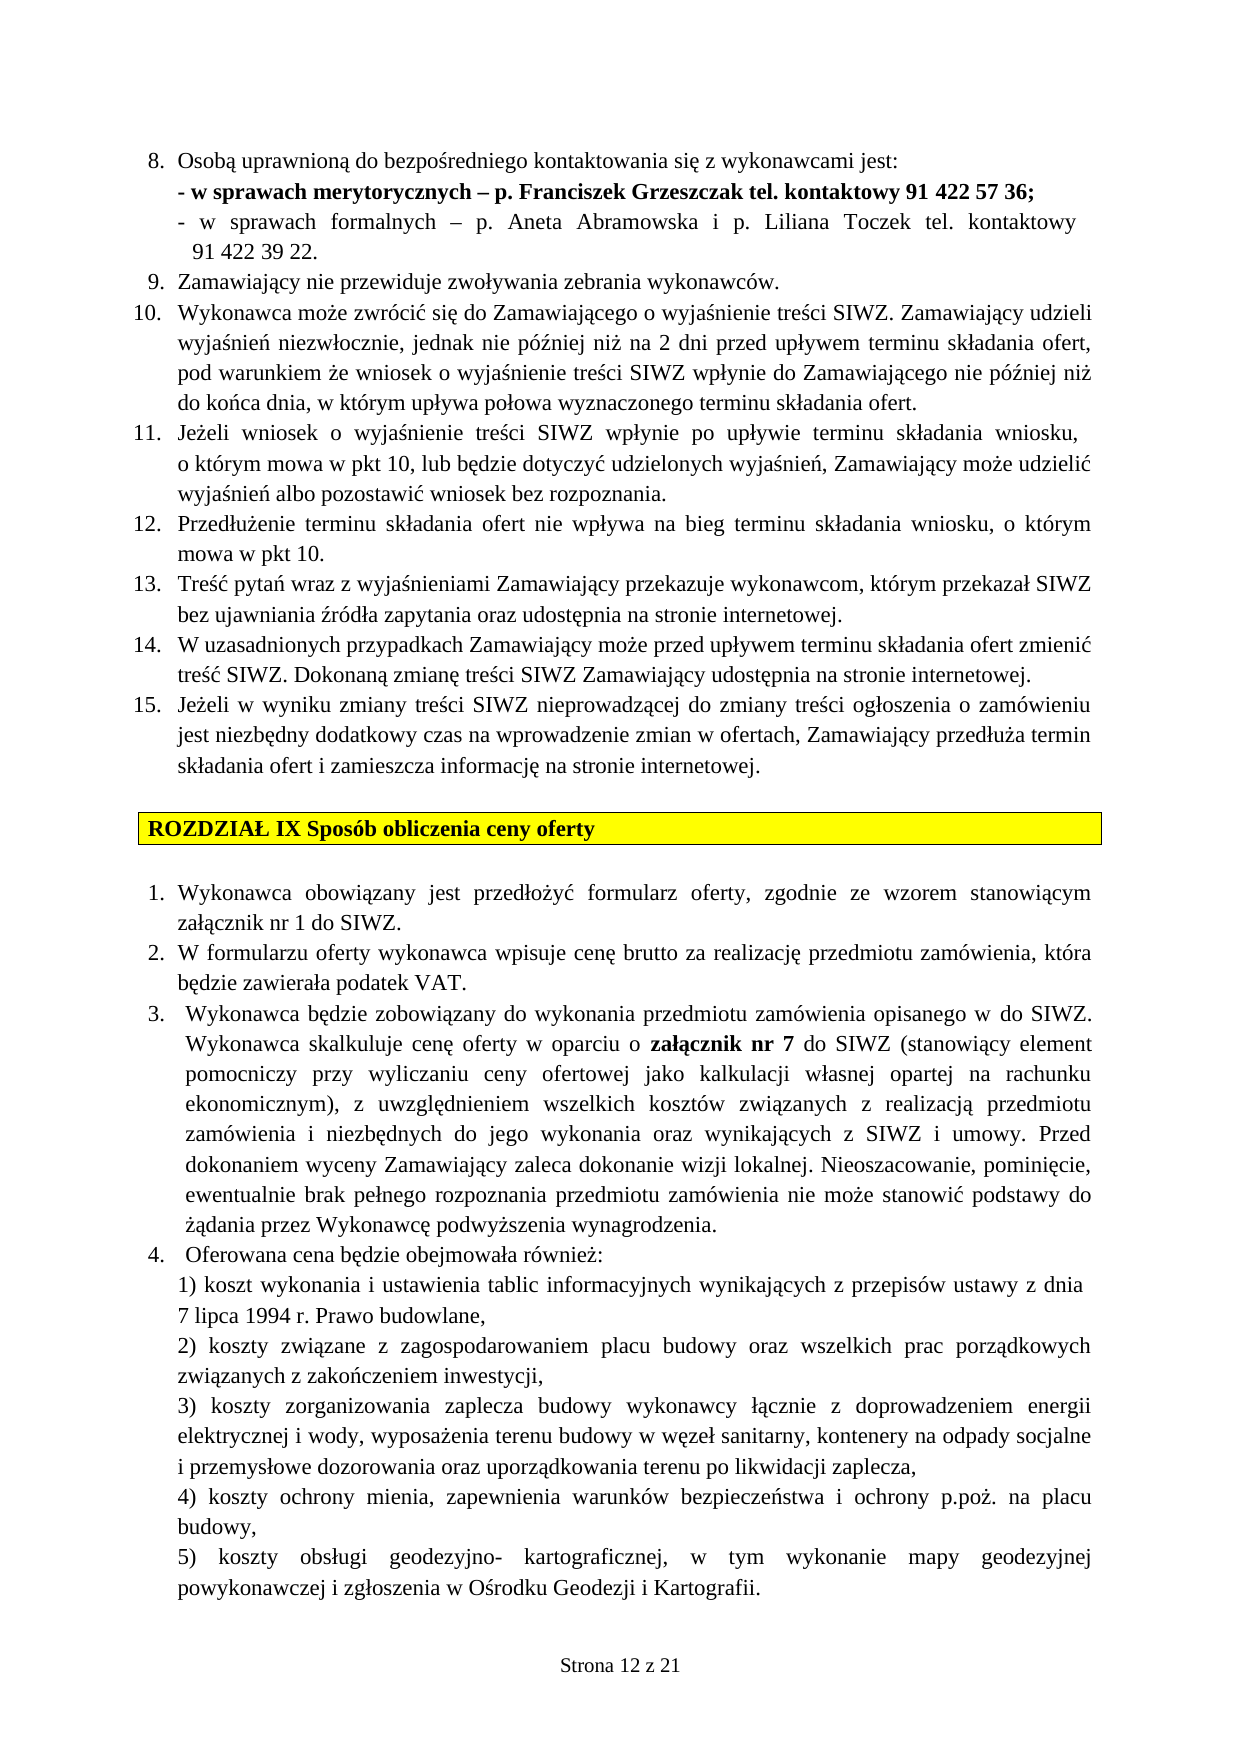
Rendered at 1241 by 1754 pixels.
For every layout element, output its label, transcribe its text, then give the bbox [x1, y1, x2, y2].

text 1) koszt wykonania i ustawienia tablic informacyjnych wynikających z przepisów ustawy z dnia 7 lipca 1994 r. Prawo budowlane, [177, 1272, 1093, 1328]
subtitle ROZDZIAŁ IX Sposób obliczenia ceny oferty [139, 813, 1101, 844]
text 3) koszty zorganizowania zaplecza budowy wykonawcy łącznie z doprowadzeniem energii elektrycznej i wody, wyposażenia terenu budowy w węzeł sanitarny, kontenery na odpady socjalne i przemysłowe dozorowania oraz uporządkowania terenu po likwidacji zaplecza, [177, 1392, 1093, 1479]
text 2) koszty związane z zagospodarowaniem placu budowy oraz wszelkich prac porządkowych związanych z zakończeniem inwestycji, [177, 1332, 1093, 1388]
list Osobą uprawnioną do bezpośredniego kontaktowania się z wykonawcami jest: [148, 148, 1093, 174]
list Wykonawca może zwrócić się do Zamawiającego o wyjaśnienie treści SIWZ. Zamawiający udzieli wyjaśnień niezwłocznie, jednak nie później niż na 2 dni przed upływem terminu składania ofert, pod warunkiem że wniosek o wyjaśnienie treści SIWZ wpłynie do Zamawiającego nie później niż do końca dnia, w którym upływa połowa wyznaczonego terminu składania ofert. [133, 299, 1093, 416]
text - w sprawach merytorycznych – p. Franciszek Grzeszczak tel. kontaktowy 91 422 57 36; [177, 178, 1093, 204]
list W uzasadnionych przypadkach Zamawiający może przed upływem terminu składania ofert zmienić treść SIWZ. Dokonaną zmianę treści SIWZ Zamawiający udostępnia na stronie internetowej. [133, 631, 1093, 687]
text 4. Oferowana cena będzie obejmowała również: [148, 1241, 1093, 1268]
text - w sprawach formalnych – p. Aneta Abramowska i p. Liliana Toczek tel. kontaktowy 91 422 39 22. [177, 208, 1093, 264]
list Jeżeli wniosek o wyjaśnienie treści SIWZ wpłynie po upływie terminu składania wniosku, o którym mowa w pkt 10, lub będzie dotyczyć udzielonych wyjaśnień, Zamawiający może udzielić wyjaśnień albo pozostawić wniosek bez rozpoznania. [133, 419, 1093, 506]
list Treść pytań wraz z wyjaśnieniami Zamawiający przekazuje wykonawcom, którym przekazał SIWZ bez ujawniania źródła zapytania oraz udostępnia na stronie internetowej. [133, 571, 1093, 627]
text 5) koszty obsługi geodezyjno- kartograficznej, w tym wykonanie mapy geodezyjnej powykonawczej i zgłoszenia w Ośrodku Geodezji i Kartografii. [177, 1543, 1093, 1600]
text 4) koszty ochrony mienia, zapewnienia warunków bezpieczeństwa i ochrony p.poż. na placu budowy, [177, 1483, 1093, 1539]
list Jeżeli w wyniku zmiany treści SIWZ nieprowadzącej do zmiany treści ogłoszenia o zamówieniu jest niezbędny dodatkowy czas na wprowadzenie zmian w ofertach, Zamawiający przedłuża termin składania ofert i zamieszcza informację na stronie internetowej. [133, 691, 1093, 778]
list Wykonawca obowiązany jest przedłożyć formularz oferty, zgodnie ze wzorem stanowiącym załącznik nr 1 do SIWZ. [148, 879, 1093, 935]
text 3. Wykonawca będzie zobowiązany do wykonania przedmiotu zamówienia opisanego w do SIWZ. Wykonawca skalkuluje cenę oferty w oparciu o załącznik nr 7 do SIWZ (stanowiący element pomocniczy przy wyliczaniu ceny ofertowej jako kalkulacji własnej opartej na rachunku ekonomicznym), z uwzględnieniem wszelkich kosztów związanych z realizacją przedmiotu zamówienia i niezbędnych do jego wykonania oraz wynikających z SIWZ i umowy. Przed dokonaniem wyceny Zamawiający zaleca dokonanie wizji lokalnej. Nieoszacowanie, pominięcie, ewentualnie brak pełnego rozpoznania przedmiotu zamówienia nie może stanowić podstawy do żądania przez Wykonawcę podwyższenia wynagrodzenia. [148, 1000, 1093, 1237]
list Zamawiający nie przewiduje zwoływania zebrania wykonawców. [148, 268, 1093, 295]
list W formularzu oferty wykonawca wpisuje cenę brutto za realizację przedmiotu zamówienia, która będzie zawierała podatek VAT. [148, 939, 1093, 996]
list Przedłużenie terminu składania ofert nie wpływa na bieg terminu składania wniosku, o którym mowa w pkt 10. [133, 510, 1093, 567]
